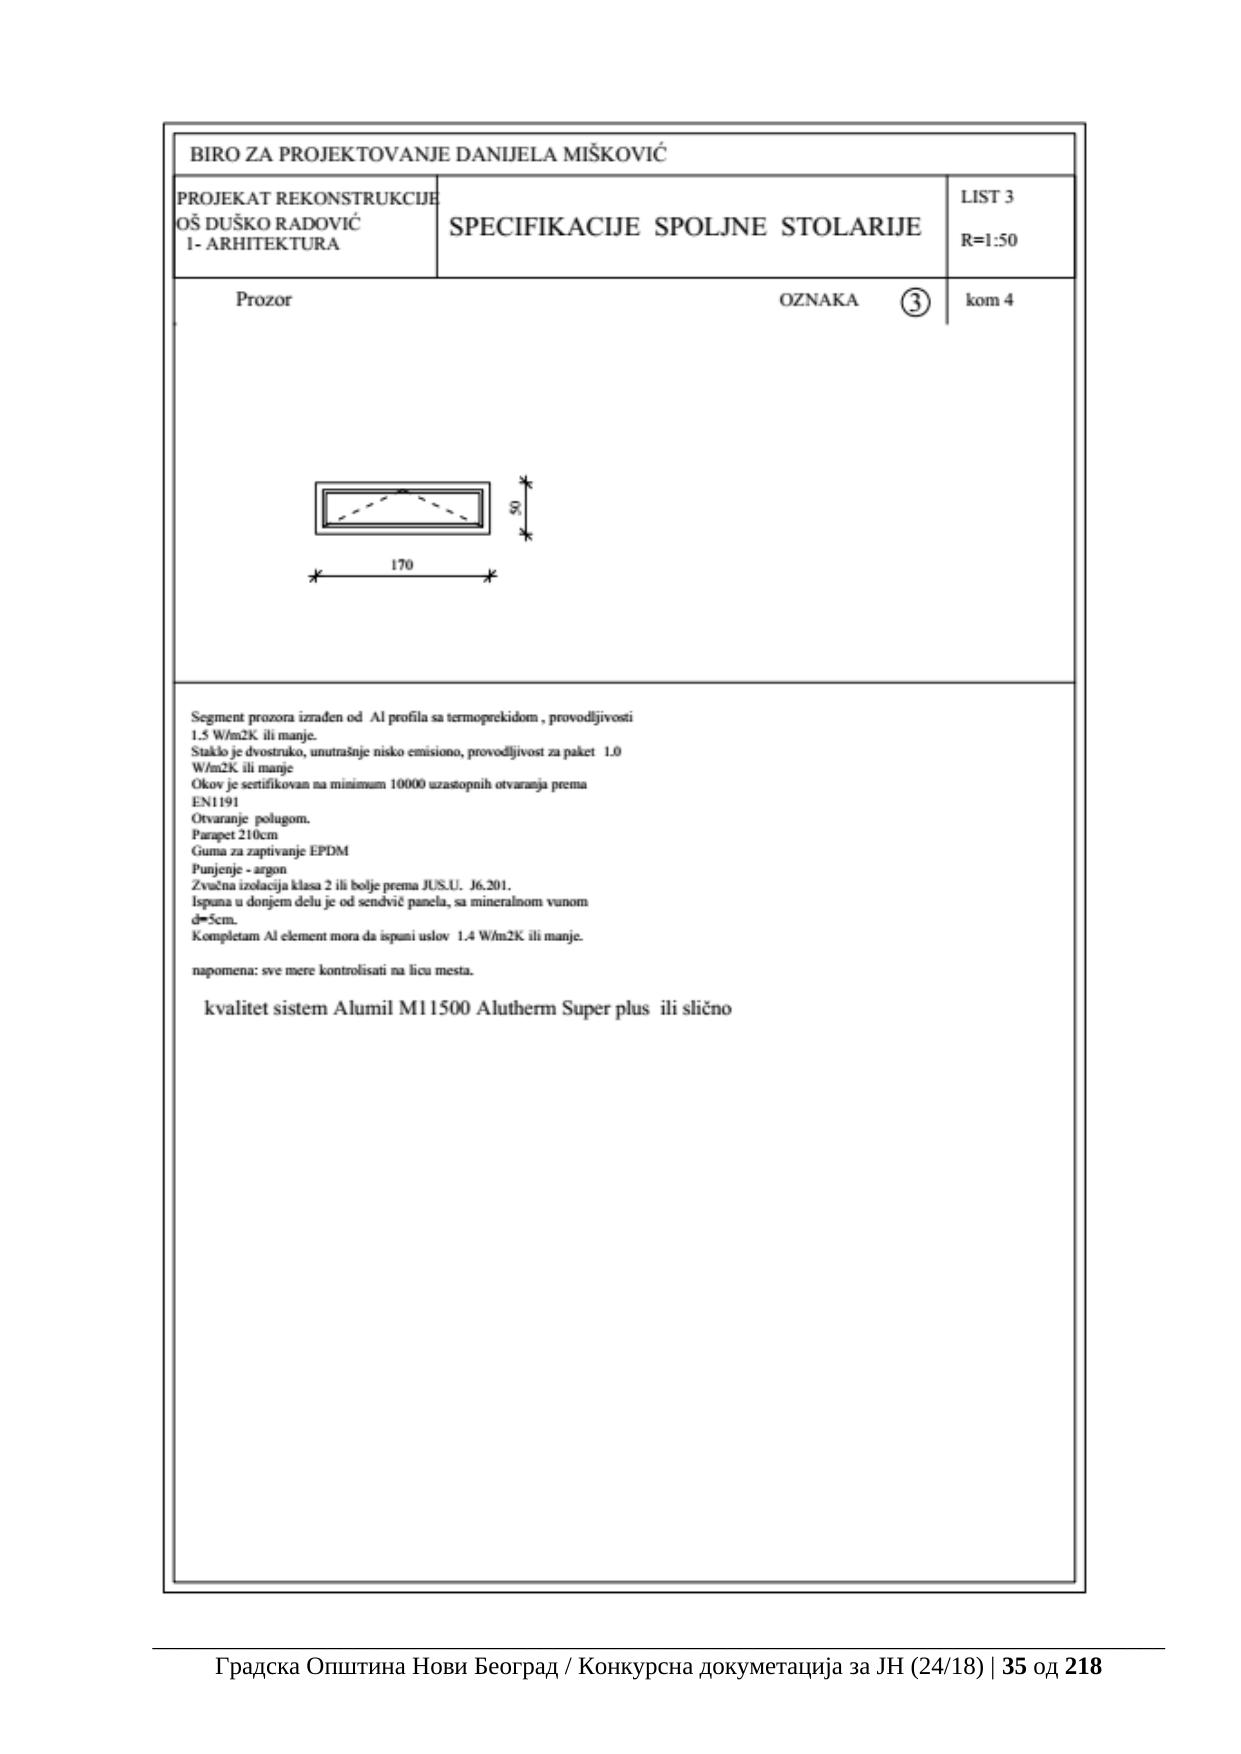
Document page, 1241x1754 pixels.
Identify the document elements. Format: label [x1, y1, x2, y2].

picture [147, 111, 1093, 1601]
